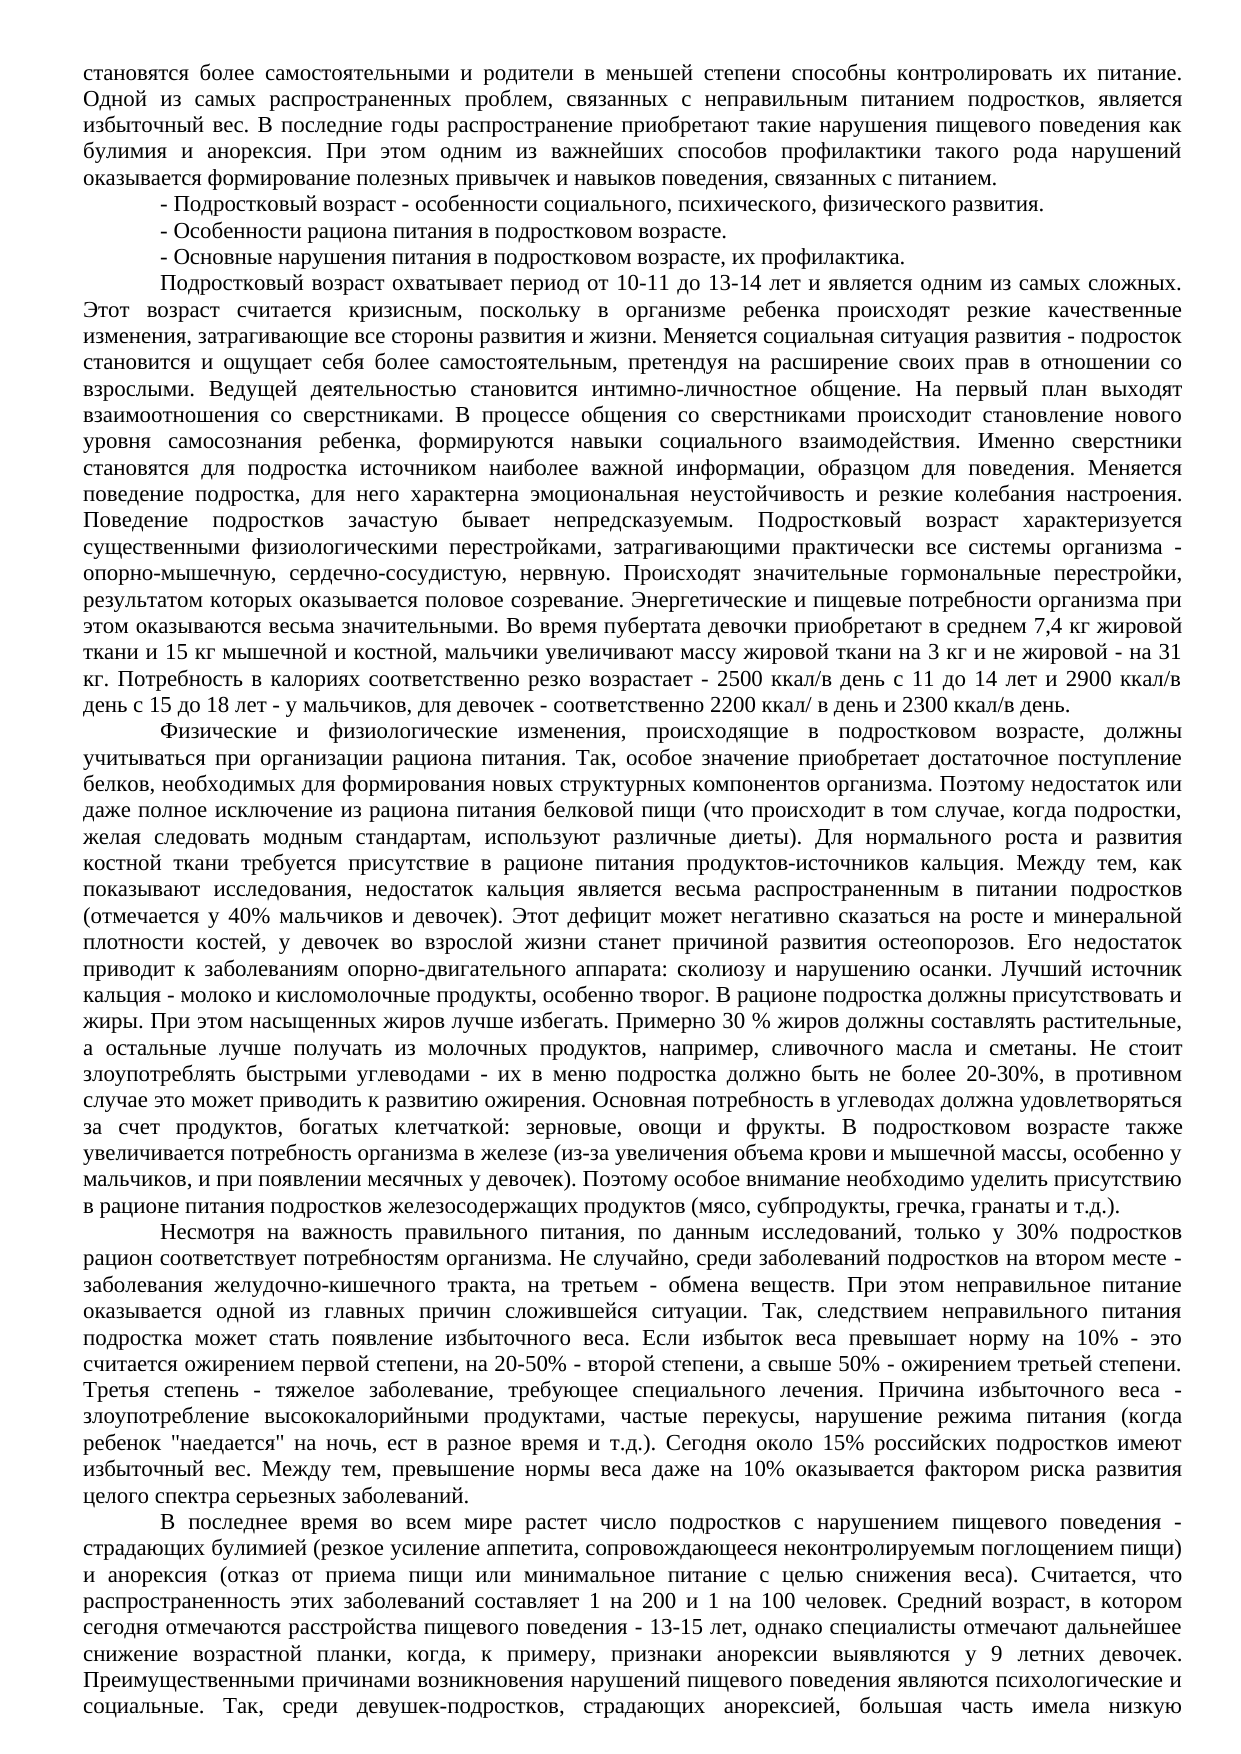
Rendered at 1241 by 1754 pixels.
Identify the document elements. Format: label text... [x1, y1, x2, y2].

text - Основные нарушения питания в подростковом возрасте, их профилактика. [83, 243, 1184, 269]
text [83, 1508, 1184, 1719]
text - Подростковый возраст - особенности социального, психического, физического развития. [83, 190, 1184, 217]
text - Особенности рациона питания в подростковом возрасте. [83, 217, 1184, 243]
text Несмотря на важность правильного питания, по данным исследований, только у 30% подростков рацион соответствует потребностям организма. Не случайно, среди заболеваний подростков на втором месте - заболевания желудочно-кишечного тракта, на третьем - обмена веществ. При этом неправильное питание оказывается одной из главных причин сложившейся ситуации. Так, следствием неправильного питания подростка может стать появление избыточного веса. Если избыток веса превышает норму на 10% - это считается ожирением первой степени, на 20-50% - второй степени, а свыше 50% - ожирением третьей степени. Третья степень - тяжелое заболевание, требующее специального лечения. Причина избыточного веса - злоупотребление высококалорийными продуктами, частые перекусы, нарушение режима питания (когда ребенок "наедается" на ночь, ест в разное время и т.д.). Сегодня около 15% российских подростков имеют избыточный вес. Между тем, превышение нормы веса даже на 10% оказывается фактором риска развития целого спектра серьезных заболеваний. [83, 1218, 1184, 1508]
text Физические и физиологические изменения, происходящие в подростковом возрасте, должны учитываться при организации рациона питания. Так, особое значение приобретает достаточное поступление белков, необходимых для формирования новых структурных компонентов организма. Поэтому недостаток или даже полное исключение из рациона питания белковой пищи (что происходит в том случае, когда подростки, желая следовать модным стандартам, используют различные диеты). Для нормального роста и развития костной ткани требуется присутствие в рационе питания продуктов-источников кальция. Между тем, как показывают исследования, недостаток кальция является весьма распространенным в питании подростков (отмечается у 40% мальчиков и девочек). Этот дефицит может негативно сказаться на росте и минеральной плотности костей, у девочек во взрослой жизни станет причиной развития остеопорозов. Его недостаток приводит к заболеваниям опорно-двигательного аппарата: сколиозу и нарушению осанки. Лучший источник кальция - молоко и кисломолочные продукты, особенно творог. В рационе подростка должны присутствовать и жиры. При этом насыщенных жиров лучше избегать. Примерно 30 % жиров должны составлять растительные, а остальные лучше получать из молочных продуктов, например, сливочного масла и сметаны. Не стоит злоупотреблять быстрыми углеводами - их в меню подростка должно быть не более 20-30%, в противном случае это может приводить к развитию ожирения. Основная потребность в углеводах должна удовлетворяться за счет продуктов, богатых клетчаткой: зерновые, овощи и фрукты. В подростковом возрасте также увеличивается потребность организма в железе (из-за увеличения объема крови и мышечной массы, особенно у мальчиков, и при появлении месячных у девочек). Поэтому особое внимание необходимо уделить присутствию в рационе питания подростков железосодержащих продуктов (мясо, субпродукты, гречка, гранаты и т.д.). [83, 717, 1184, 1218]
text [83, 58, 1184, 190]
text Подростковый возраст охватывает период от 10-11 до 13-14 лет и является одним из самых сложных. Этот возраст считается кризисным, поскольку в организме ребенка происходят резкие качественные изменения, затрагивающие все стороны развития и жизни. Меняется социальная ситуация развития - подросток становится и ощущает себя более самостоятельным, претендуя на расширение своих прав в отношении со взрослыми. Ведущей деятельностью становится интимно-личностное общение. На первый план выходят взаимоотношения со сверстниками. В процессе общения со сверстниками происходит становление нового уровня самосознания ребенка, формируются навыки социального взаимодействия. Именно сверстники становятся для подростка источником наиболее важной информации, образцом для поведения. Меняется поведение подростка, для него характерна эмоциональная неустойчивость и резкие колебания настроения. Поведение подростков зачастую бывает непредсказуемым. Подростковый возраст характеризуется существенными физиологическими перестройками, затрагивающими практически все системы организма - опорно-мышечную, сердечно-сосудистую, нервную. Происходят значительные гормональные перестройки, результатом которых оказывается половое созревание. Энергетические и пищевые потребности организма при этом оказываются весьма значительными. Во время пубертата девочки приобретают в среднем 7,4 кг жировой ткани и 15 кг мышечной и костной, мальчики увеличивают массу жировой ткани на 3 кг и не жировой - на 31 кг. Потребность в калориях соответственно резко возрастает - 2500 ккал/в день с 11 до 14 лет и 2900 ккал/в день с 15 до 18 лет - у мальчиков, для девочек - соответственно 2200 ккал/ в день и 2300 ккал/в день. [83, 269, 1184, 717]
